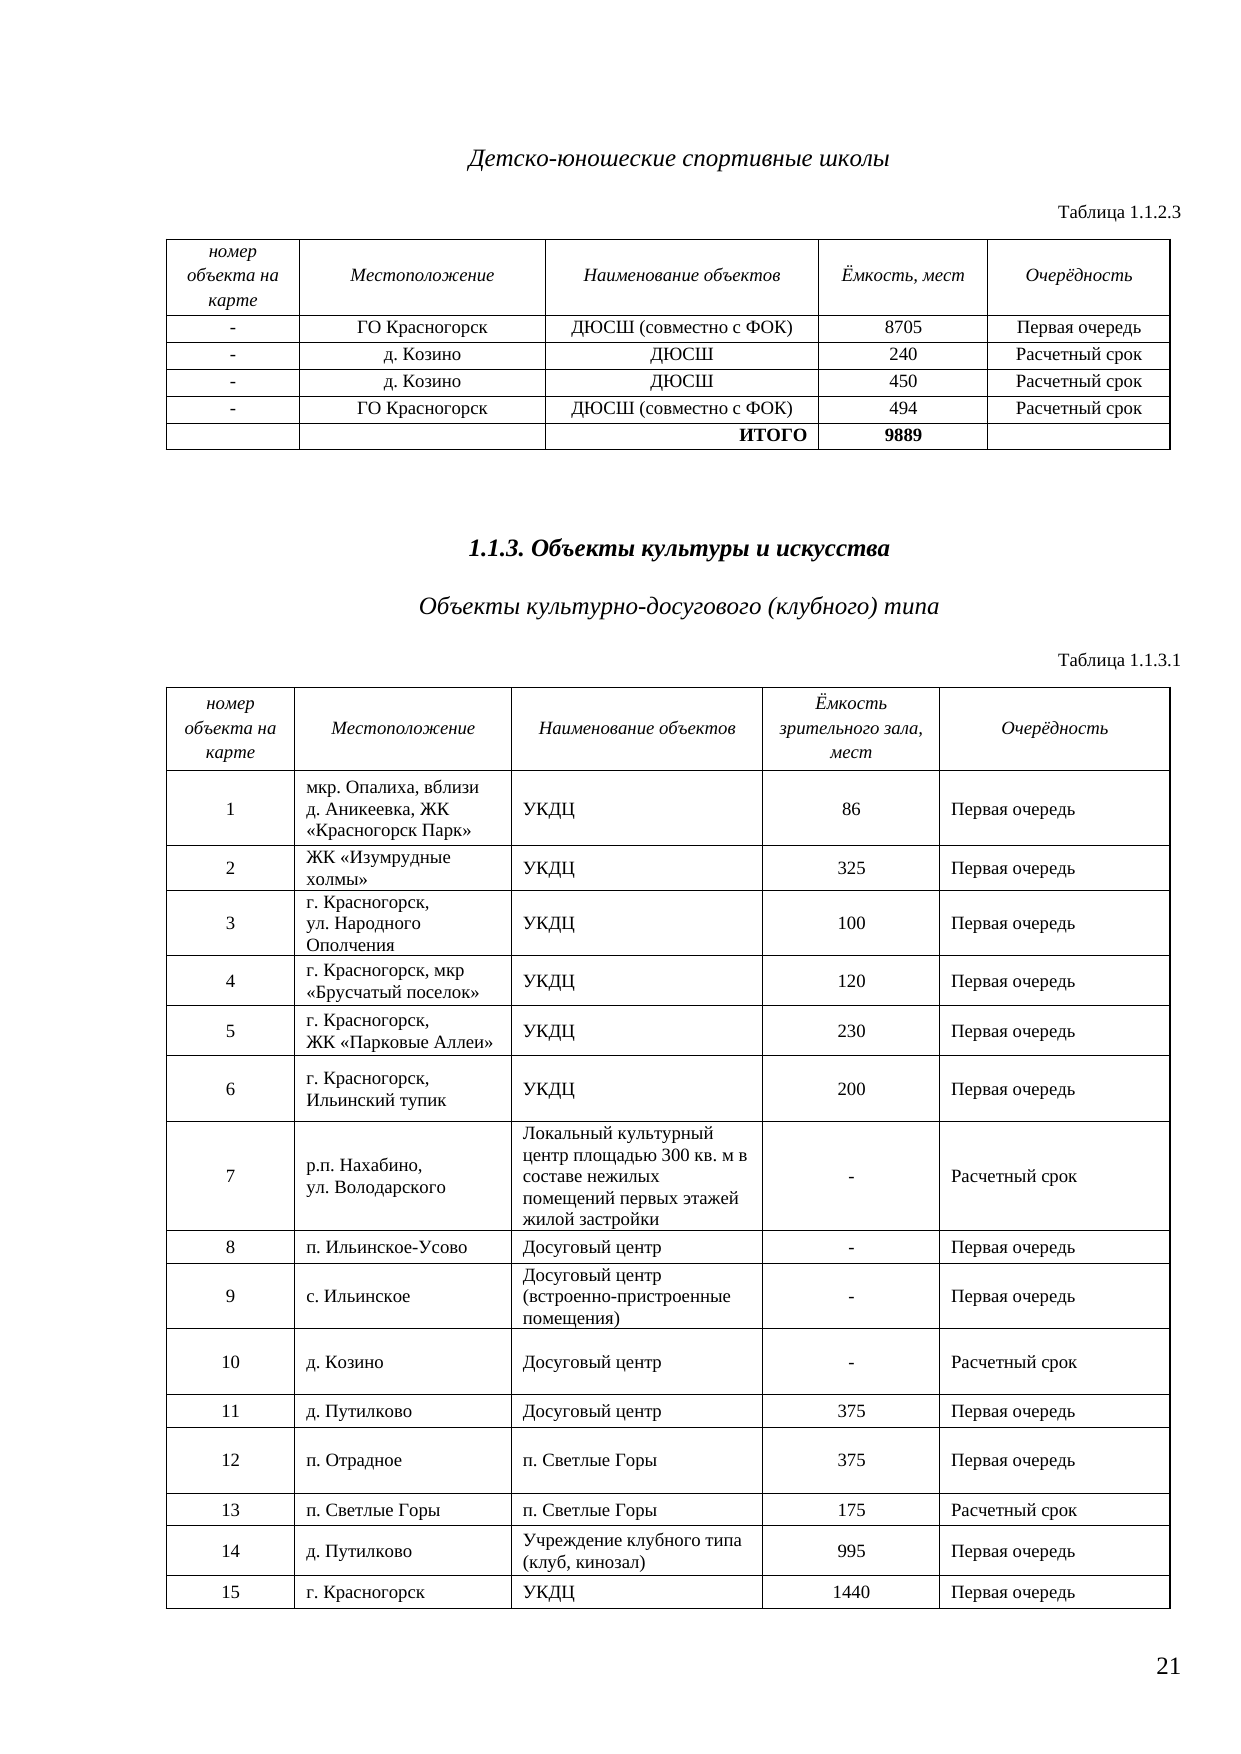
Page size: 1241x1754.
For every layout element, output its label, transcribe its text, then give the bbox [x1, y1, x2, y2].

table_cell 100 [763, 891, 939, 955]
table_cell д. Козино [300, 343, 545, 369]
table_cell ДЮСШ (совместно с ФОК) [546, 397, 818, 422]
table_cell - [763, 1231, 939, 1263]
table_cell 200 [763, 1056, 939, 1121]
table_cell 375 [763, 1428, 939, 1492]
table_cell Расчетный срок [940, 1329, 1169, 1394]
table_cell 1 [167, 771, 294, 845]
table_cell УКДЦ [512, 1576, 762, 1608]
text Детско-юношеские спортивные школы [177, 143, 1181, 172]
table_cell 7 [167, 1122, 294, 1230]
table_cell 240 [819, 343, 987, 369]
table_header Наименование объектов [546, 240, 818, 315]
table_header Ёмкость, мест [819, 240, 987, 315]
table_header Местоположение [300, 240, 545, 315]
table_cell УКДЦ [512, 1056, 762, 1121]
table_cell п. Светлые Горы [295, 1494, 511, 1525]
table_cell Первая очередь [940, 956, 1169, 1005]
table_cell - [167, 343, 299, 369]
table_cell с. Ильинское [295, 1264, 511, 1328]
table_cell 15 [167, 1576, 294, 1608]
table_cell 120 [763, 956, 939, 1005]
table_cell Первая очередь [940, 1576, 1169, 1608]
table_header Очерёдность [988, 240, 1169, 315]
table_cell Расчетный срок [988, 370, 1169, 396]
table_cell Учреждение клубного типа (клуб, кинозал) [512, 1526, 762, 1575]
table_cell 8 [167, 1231, 294, 1263]
table_cell 995 [763, 1526, 939, 1575]
table_cell Первая очередь [940, 1264, 1169, 1328]
table_cell Расчетный срок [940, 1122, 1169, 1230]
table_cell ДЮСШ [546, 343, 818, 369]
table_cell Первая очередь [988, 316, 1169, 342]
table_cell 9 [167, 1264, 294, 1328]
table_cell ГО Красногорск [300, 397, 545, 422]
table_cell д. Козино [300, 370, 545, 396]
table_cell мкр. Опалиха, вблизи д. Аникеевка, ЖК «Красногорск Парк» [295, 771, 511, 845]
table_cell Досуговый центр [512, 1395, 762, 1427]
table_header Очерёдность [940, 688, 1169, 770]
table_cell 8705 [819, 316, 987, 342]
table_cell Первая очередь [940, 1428, 1169, 1492]
table_cell 6 [167, 1056, 294, 1121]
table_cell г. Красногорск, ЖК «Парковые Аллеи» [295, 1006, 511, 1055]
table_cell - [763, 1329, 939, 1394]
table_cell п. Ильинское-Усово [295, 1231, 511, 1263]
table_cell 494 [819, 397, 987, 422]
table_cell 325 [763, 846, 939, 889]
table_cell п. Отрадное [295, 1428, 511, 1492]
table_cell Первая очередь [940, 1526, 1169, 1575]
table_cell 230 [763, 1006, 939, 1055]
table_header номер объекта на карте [167, 688, 294, 770]
table_cell [167, 424, 299, 449]
table_cell - [763, 1122, 939, 1230]
table_header Ёмкость зрительного зала, мест [763, 688, 939, 770]
table_cell ДЮСШ (совместно с ФОК) [546, 316, 818, 342]
table_cell Расчетный срок [940, 1494, 1169, 1525]
table_cell Расчетный срок [988, 397, 1169, 422]
table_header Наименование объектов [512, 688, 762, 770]
table_cell 9889 [819, 424, 987, 449]
table_cell ДЮСШ [546, 370, 818, 396]
table_cell г. Красногорск, ул. Народного Ополчения [295, 891, 511, 955]
table_cell УКДЦ [512, 771, 762, 845]
table_cell - [167, 397, 299, 422]
table_cell УКДЦ [512, 891, 762, 955]
text Объекты культурно-досугового (клубного) типа [177, 591, 1181, 620]
table_cell 4 [167, 956, 294, 1005]
text Таблица 1.1.3.1 [177, 649, 1181, 671]
table_cell д. Путилково [295, 1526, 511, 1575]
table_cell Первая очередь [940, 1006, 1169, 1055]
table_cell 86 [763, 771, 939, 845]
table_cell п. Светлые Горы [512, 1494, 762, 1525]
table_cell Первая очередь [940, 1395, 1169, 1427]
table_cell Первая очередь [940, 891, 1169, 955]
table_cell Расчетный срок [988, 343, 1169, 369]
table_cell УКДЦ [512, 1006, 762, 1055]
table_cell - [763, 1264, 939, 1328]
text Объекты культуры и искусства [177, 533, 1181, 562]
table_cell 175 [763, 1494, 939, 1525]
table_cell г. Красногорск, Ильинский тупик [295, 1056, 511, 1121]
table_cell 375 [763, 1395, 939, 1427]
table_cell - [167, 316, 299, 342]
table_cell Локальный культурный центр площадью 300 кв. м в составе нежилых помещений первых этажей жилой застройки [512, 1122, 762, 1230]
table_cell г. Красногорск [295, 1576, 511, 1608]
table_cell - [167, 370, 299, 396]
table_cell 12 [167, 1428, 294, 1492]
table_cell Первая очередь [940, 1056, 1169, 1121]
table_cell р.п. Нахабино, ул. Володарского [295, 1122, 511, 1230]
table_cell УКДЦ [512, 956, 762, 1005]
table_cell 13 [167, 1494, 294, 1525]
table_cell УКДЦ [512, 846, 762, 889]
table_cell ГО Красногорск [300, 316, 545, 342]
text Таблица 1.1.2.3 [177, 201, 1181, 223]
table_cell д. Козино [295, 1329, 511, 1394]
table_cell 1440 [763, 1576, 939, 1608]
table_cell [300, 424, 545, 449]
table_cell 5 [167, 1006, 294, 1055]
table_cell Досуговый центр [512, 1231, 762, 1263]
table_cell 11 [167, 1395, 294, 1427]
table_cell 2 [167, 846, 294, 889]
table_cell Первая очередь [940, 1231, 1169, 1263]
table_cell Первая очередь [940, 771, 1169, 845]
table_cell ЖК «Изумрудные холмы» [295, 846, 511, 889]
table_cell Досуговый центр (встроенно-пристроенные помещения) [512, 1264, 762, 1328]
table_cell 3 [167, 891, 294, 955]
table_cell [988, 424, 1169, 449]
table_cell п. Светлые Горы [512, 1428, 762, 1492]
table_header номер объекта на карте [167, 240, 299, 315]
table_cell 450 [819, 370, 987, 396]
table_cell г. Красногорск, мкр «Брусчатый поселок» [295, 956, 511, 1005]
table_header Местоположение [295, 688, 511, 770]
table_cell Досуговый центр [512, 1329, 762, 1394]
table_cell 14 [167, 1526, 294, 1575]
table_cell д. Путилково [295, 1395, 511, 1427]
table_cell ИТОГО [546, 424, 818, 449]
table_cell Первая очередь [940, 846, 1169, 889]
table_cell 10 [167, 1329, 294, 1394]
